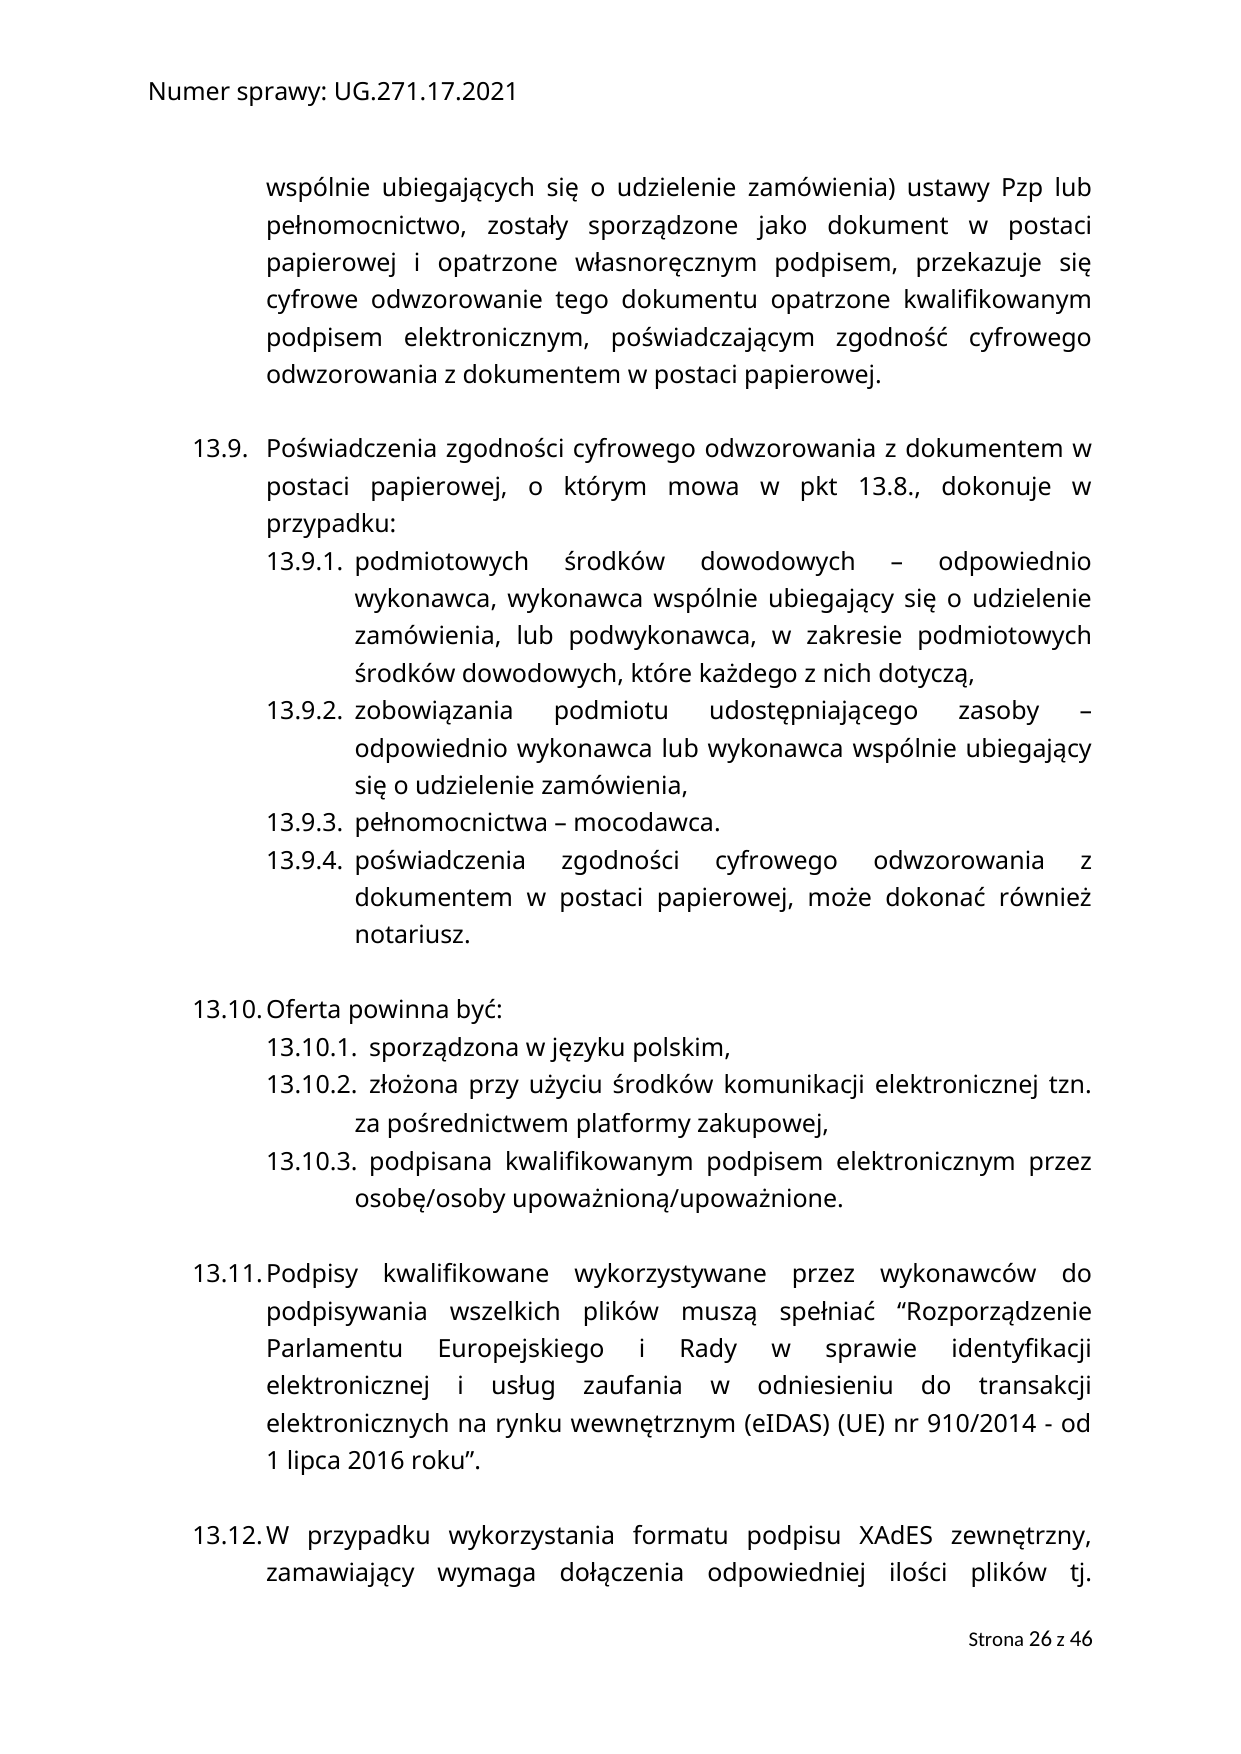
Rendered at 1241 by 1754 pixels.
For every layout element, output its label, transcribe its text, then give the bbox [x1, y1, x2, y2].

list złożona przy użyciu środków komunikacji elektronicznej tzn. za pośrednictwem platformy zakupowej, [266, 1067, 1093, 1140]
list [192, 1517, 1093, 1589]
list Podpisy kwalifikowane wykorzystywane przez wykonawców do podpisywania wszelkich plików muszą spełniać “Rozporządzenie Parlamentu Europejskiego i Rady w sprawie identyfikacji elektronicznej i usług zaufania w odniesieniu do transakcji elektronicznych na rynku wewnętrznym (eIDAS) (UE) nr 910/2014 - od 1 lipca 2016 roku”. [192, 1256, 1093, 1477]
list pełnomocnictwa – mocodawca. [266, 805, 1093, 839]
list podpisana kwalifikowanym podpisem elektronicznym przez osobę/osoby upoważnioną/upoważnione. [266, 1143, 1093, 1215]
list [192, 170, 1093, 391]
list Poświadczenia zgodności cyfrowego odwzorowania z dokumentem w postaci papierowej, o którym mowa w pkt 13.8., dokonuje w przypadku: [192, 431, 1093, 540]
list sporządzona w języku polskim, [266, 1029, 1093, 1063]
list zobowiązania podmiotu udostępniającego zasoby – odpowiednio wykonawca lub wykonawca wspólnie ubiegający się o udzielenie zamówienia, [266, 693, 1093, 802]
list poświadczenia zgodności cyfrowego odwzorowania z dokumentem w postaci papierowej, może dokonać również notariusz. [266, 842, 1093, 951]
list Oferta powinna być: [192, 992, 1093, 1026]
list podmiotowych środków dowodowych – odpowiednio wykonawca, wykonawca wspólnie ubiegający się o udzielenie zamówienia, lub podwykonawca, w zakresie podmiotowych środków dowodowych, które każdego z nich dotyczą, [266, 543, 1093, 689]
